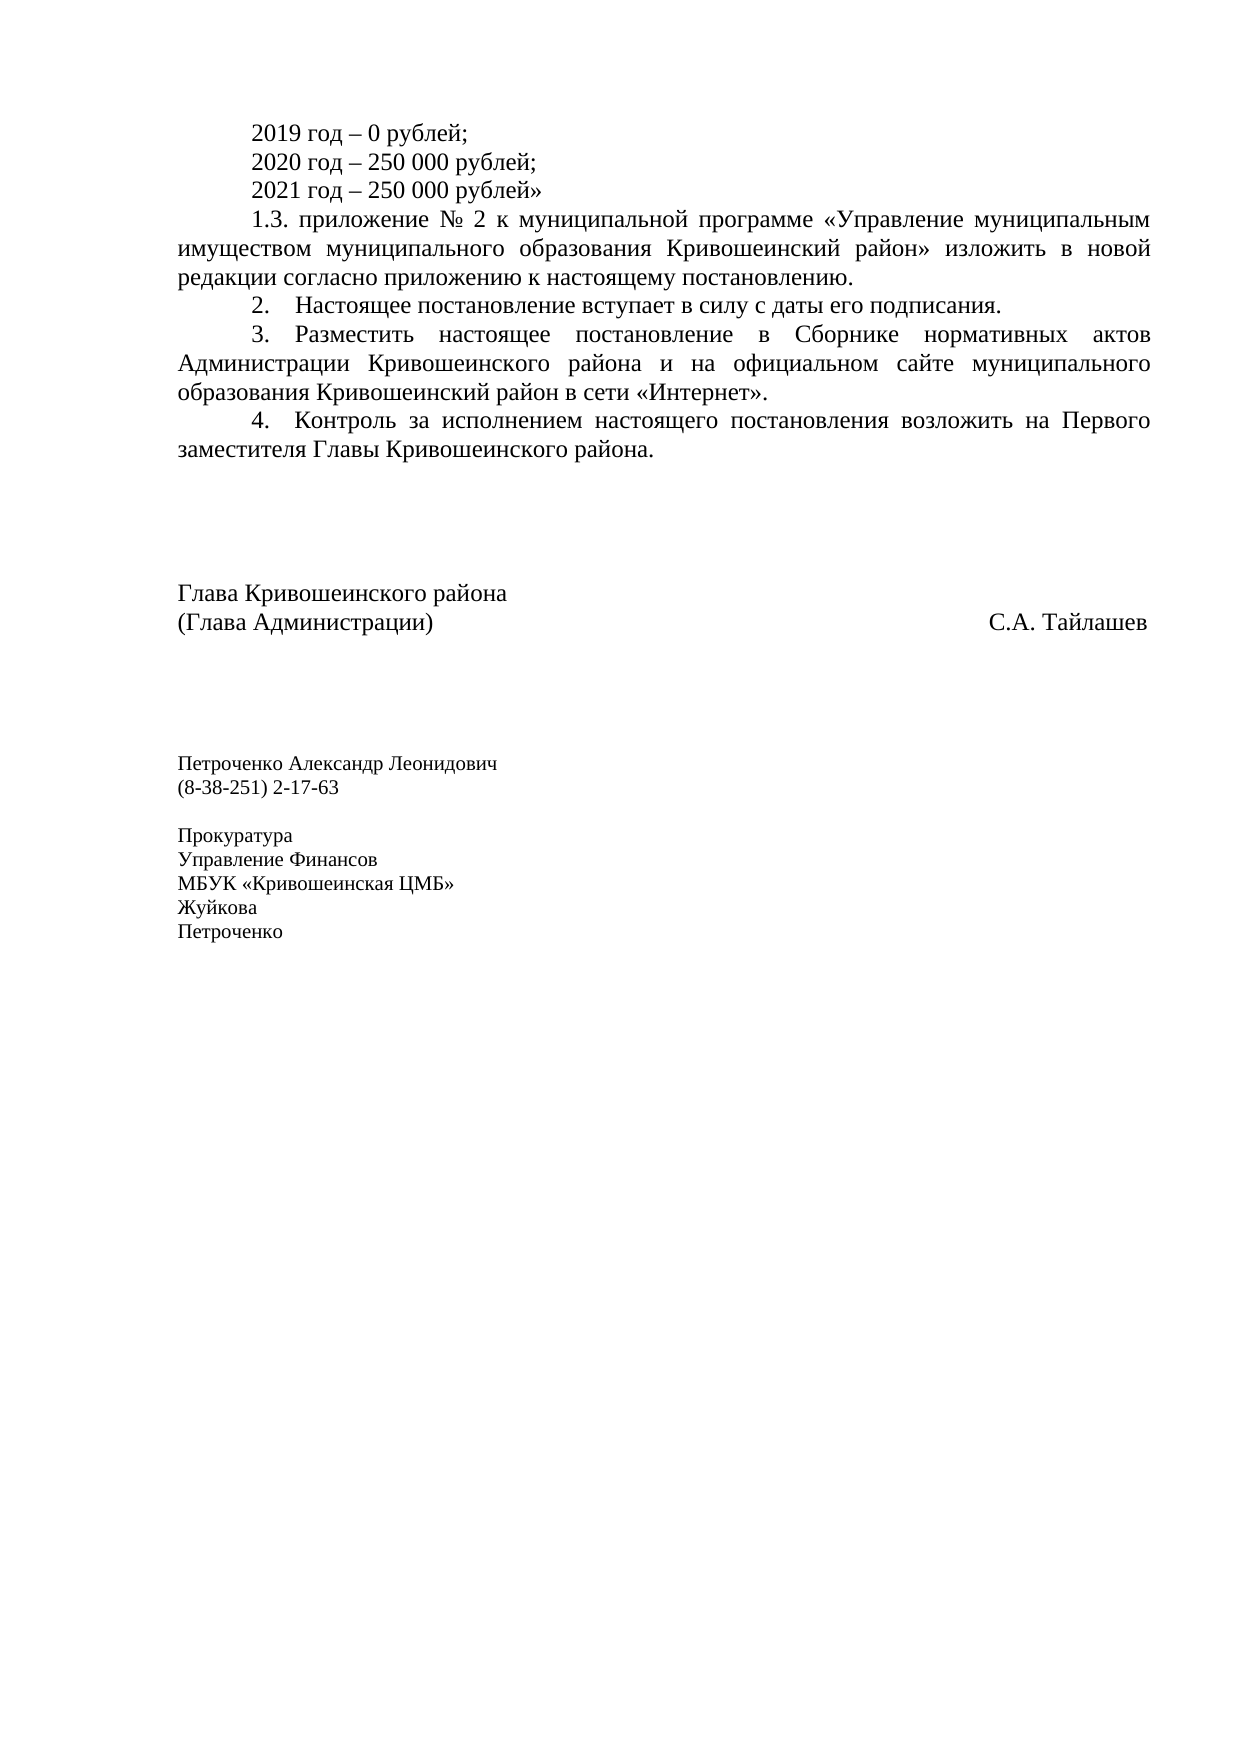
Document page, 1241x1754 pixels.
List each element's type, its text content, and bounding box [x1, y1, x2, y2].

text Петроченко Александр Леонидович [177, 751, 1152, 775]
text Управление Финансов [177, 847, 1152, 871]
text Глава Кривошеинского района [177, 578, 1152, 607]
text 2. Настоящее постановление вступает в силу с даты его подписания. [177, 291, 1152, 319]
text (Глава Администрации) С.А. Тайлашев [177, 607, 1152, 636]
text 2019 год – 0 рублей; [177, 118, 1152, 147]
text Прокуратура [177, 823, 1152, 847]
text 3. Разместить настоящее постановление в Сборнике нормативных актов Администрации Кривошеинского района и на официальном сайте муниципального образования Кривошеинский район в сети «Интернет». [177, 319, 1152, 406]
text Жуйкова [177, 895, 1152, 919]
text 2021 год – 250 000 рублей» [177, 176, 1152, 204]
text (8-38-251) 2-17-63 [177, 775, 1152, 799]
text 1.3. приложение № 2 к муниципальной программе «Управление муниципальным имуществом муниципального образования Кривошеинский район» изложить в новой редакции согласно приложению к настоящему постановлению. [177, 204, 1152, 291]
text 4. Контроль за исполнением настоящего постановления возложить на Первого заместителя Главы Кривошеинского района. [177, 406, 1152, 463]
text Петроченко [177, 919, 1152, 943]
text МБУК «Кривошеинская ЦМБ» [177, 871, 1152, 895]
text 2020 год – 250 000 рублей; [177, 147, 1152, 176]
